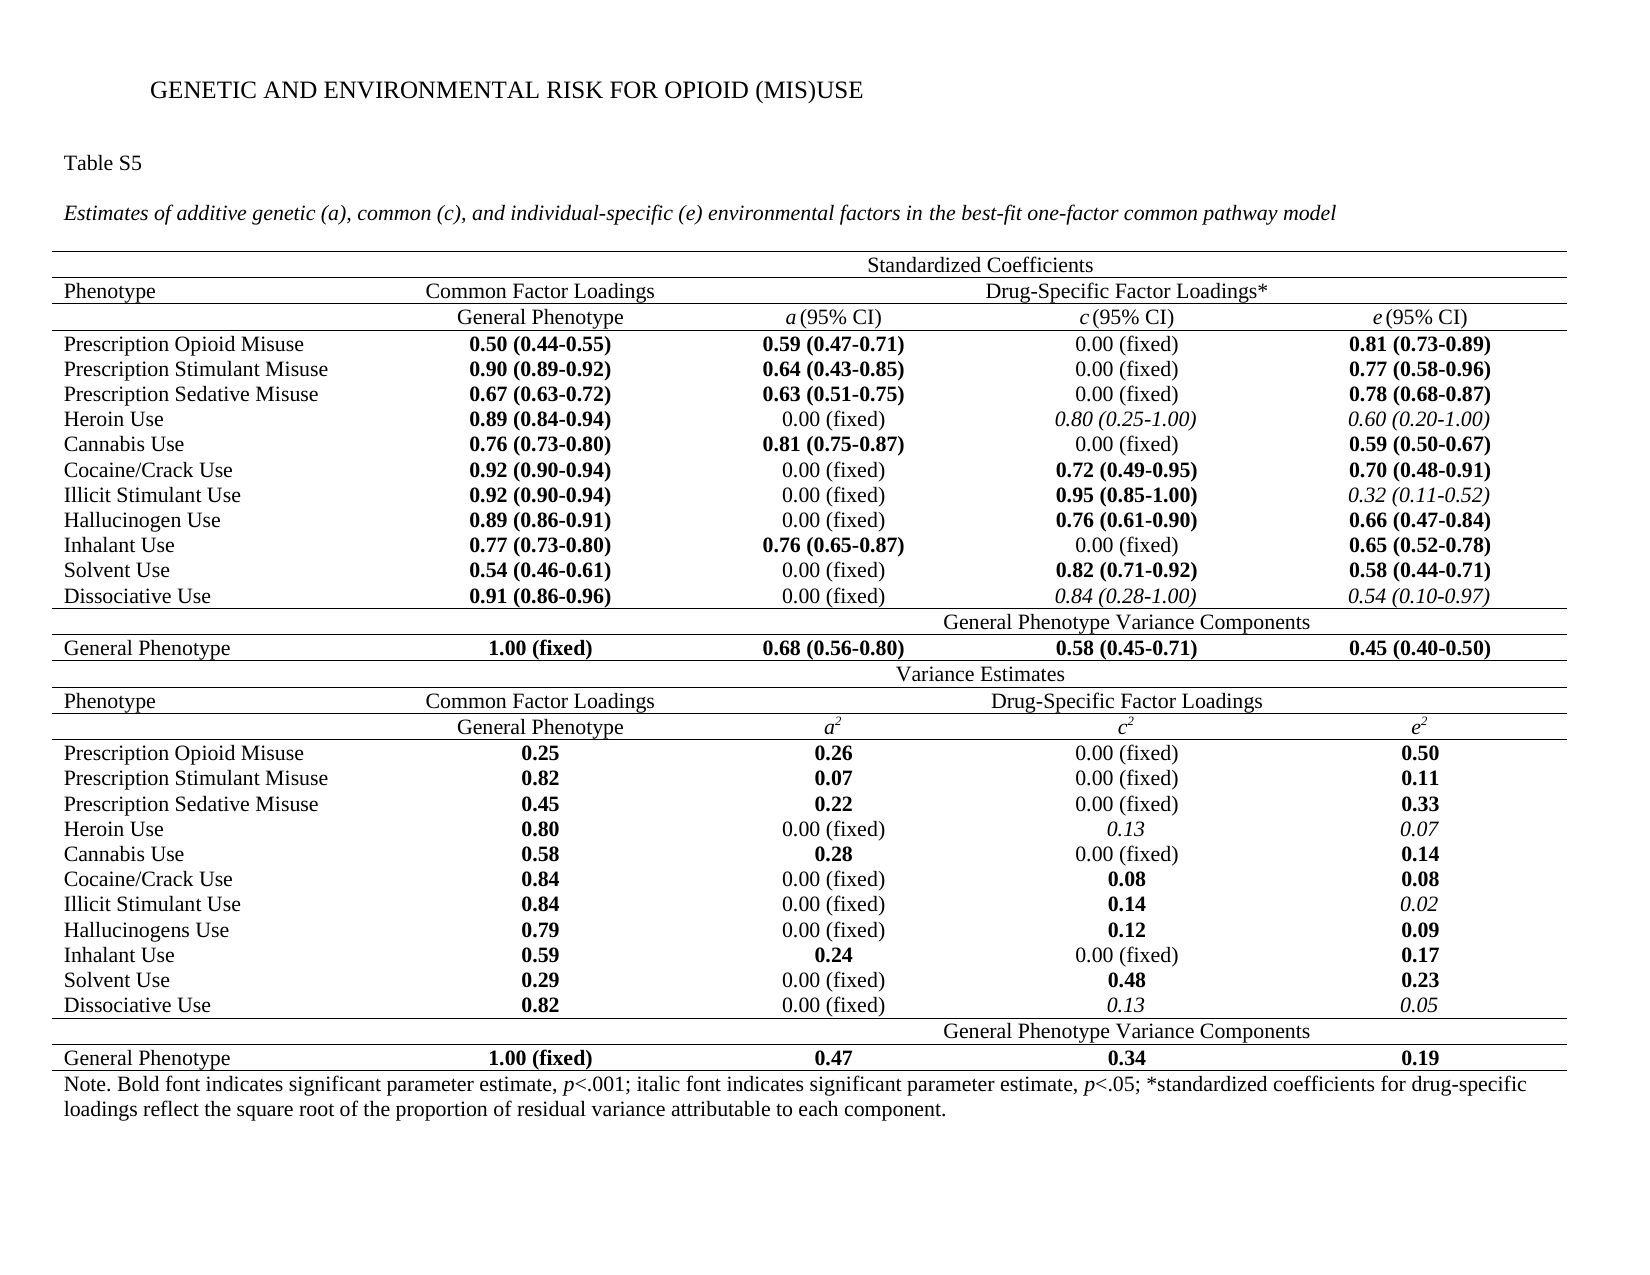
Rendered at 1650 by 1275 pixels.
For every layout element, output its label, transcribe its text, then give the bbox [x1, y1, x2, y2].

table_cell Phenotype [52, 688, 394, 713]
table_cell 0.58 (0.44-0.71) [1273, 557, 1567, 583]
table_cell [52, 304, 394, 329]
table_cell 0.00 (fixed) [687, 557, 980, 583]
table_cell Note. Bold font indicates significant parameter estimate, p<.001; italic font indicates significant parameter estimate, p<.05; *standardized coefficients for drug-specific loadings reflect the square root of the proportion of residual variance attributable to each component. [52, 1071, 1567, 1121]
table_cell Heroin Use [52, 406, 394, 431]
table_cell General Phenotype [394, 714, 687, 739]
table_cell Prescription Stimulant Misuse [52, 356, 394, 381]
table_cell 0.02 [1273, 891, 1567, 917]
table_cell 0.70 (0.48-0.91) [1273, 457, 1567, 482]
table_cell 0.34 [980, 1045, 1273, 1070]
table_cell 0.45 (0.40-0.50) [1273, 635, 1567, 660]
table_cell 0.28 [687, 841, 980, 866]
table_cell a (95% CI) [687, 304, 980, 329]
table_cell Prescription Sedative Misuse [52, 381, 394, 406]
table_cell 0.00 (fixed) [687, 457, 980, 482]
table_cell Prescription Stimulant Misuse [52, 765, 394, 791]
table_cell 0.00 (fixed) [687, 507, 980, 532]
table_cell 0.81 (0.73-0.89) [1273, 331, 1567, 356]
table_cell 0.80 [394, 816, 687, 841]
table_cell c (95% CI) [980, 304, 1273, 329]
table_cell 0.68 (0.56-0.80) [687, 635, 980, 660]
table_cell 0.76 (0.61-0.90) [980, 507, 1273, 532]
table_cell 0.82 (0.71-0.92) [980, 557, 1273, 583]
table_cell Standardized Coefficients [394, 252, 1567, 277]
table_cell 0.00 (fixed) [687, 583, 980, 608]
table_cell 0.00 (fixed) [980, 331, 1273, 356]
table_cell 0.00 (fixed) [687, 866, 980, 891]
table_cell 0.00 (fixed) [687, 406, 980, 431]
table_cell 0.08 [1273, 866, 1567, 891]
table_cell Inhalant Use [52, 942, 394, 967]
table_cell Prescription Opioid Misuse [52, 331, 394, 356]
table_cell 0.33 [1273, 791, 1567, 816]
table_cell 0.08 [980, 866, 1273, 891]
table_cell 0.77 (0.58-0.96) [1273, 356, 1567, 381]
table_cell [394, 1019, 687, 1044]
table_cell 0.65 (0.52-0.78) [1273, 532, 1567, 557]
table_cell General Phenotype [394, 304, 687, 329]
table_cell General Phenotype Variance Components [687, 1019, 1567, 1044]
table_cell 0.76 (0.73-0.80) [394, 431, 687, 457]
table_cell 0.13 [980, 816, 1273, 841]
table_cell Common Factor Loadings [394, 688, 687, 713]
table_cell 0.22 [687, 791, 980, 816]
table_cell General Phenotype Variance Components [687, 609, 1567, 634]
table_cell 0.90 (0.89-0.92) [394, 356, 687, 381]
table_cell Hallucinogens Use [52, 917, 394, 942]
table_cell 0.24 [687, 942, 980, 967]
table_cell 0.84 (0.28-1.00) [980, 583, 1273, 608]
table_cell 0.66 (0.47-0.84) [1273, 507, 1567, 532]
table_cell [52, 252, 394, 277]
table_cell 0.89 (0.84-0.94) [394, 406, 687, 431]
table_cell 0.80 (0.25-1.00) [980, 406, 1273, 431]
table_cell 0.17 [1273, 942, 1567, 967]
table_cell 0.84 [394, 866, 687, 891]
table_cell 0.50 [1273, 740, 1567, 765]
table_cell Cocaine/Crack Use [52, 457, 394, 482]
table_cell 0.11 [1273, 765, 1567, 791]
table_cell 0.82 [394, 992, 687, 1017]
table_cell 0.82 [394, 765, 687, 791]
table_cell 0.92 (0.90-0.94) [394, 482, 687, 507]
table_cell 0.29 [394, 967, 687, 992]
table_cell 0.00 (fixed) [980, 381, 1273, 406]
table_cell [52, 609, 394, 634]
table_cell Phenotype [52, 278, 394, 303]
table_cell 1.00 (fixed) [394, 635, 687, 660]
table_cell Cannabis Use [52, 841, 394, 866]
table_cell c2 [980, 714, 1273, 739]
table_cell Cocaine/Crack Use [52, 866, 394, 891]
table_cell 0.95 (0.85-1.00) [980, 482, 1273, 507]
table_cell 0.59 (0.47-0.71) [687, 331, 980, 356]
table_cell Illicit Stimulant Use [52, 891, 394, 917]
table_cell 0.00 (fixed) [687, 967, 980, 992]
table_cell 0.54 (0.46-0.61) [394, 557, 687, 583]
table_cell 0.00 (fixed) [687, 992, 980, 1017]
table_cell [394, 609, 687, 634]
table_cell 0.78 (0.68-0.87) [1273, 381, 1567, 406]
table_cell Dissociative Use [52, 583, 394, 608]
table_cell 0.25 [394, 740, 687, 765]
table_cell 0.63 (0.51-0.75) [687, 381, 980, 406]
table_cell 0.76 (0.65-0.87) [687, 532, 980, 557]
table_cell 0.00 (fixed) [980, 356, 1273, 381]
table_cell 0.07 [687, 765, 980, 791]
table_cell 0.13 [980, 992, 1273, 1017]
table_cell 0.00 (fixed) [687, 482, 980, 507]
table_cell 0.59 [394, 942, 687, 967]
table_cell 0.32 (0.11-0.52) [1273, 482, 1567, 507]
table_cell a2 [687, 714, 980, 739]
table_cell 0.00 (fixed) [687, 917, 980, 942]
table_cell 0.14 [1273, 841, 1567, 866]
table_cell Cannabis Use [52, 431, 394, 457]
table_cell Prescription Sedative Misuse [52, 791, 394, 816]
table_cell 0.77 (0.73-0.80) [394, 532, 687, 557]
table_cell 0.54 (0.10-0.97) [1273, 583, 1567, 608]
table_cell Variance Estimates [394, 661, 1567, 687]
table_cell 0.07 [1273, 816, 1567, 841]
table_cell 0.84 [394, 891, 687, 917]
table_cell [52, 714, 394, 739]
table_cell Prescription Opioid Misuse [52, 740, 394, 765]
table_cell Illicit Stimulant Use [52, 482, 394, 507]
table_header Table S5 Estimates of additive genetic (a), common (c), and individual-specific (e) environmental factors in the best-fit one-factor common pathway model [52, 150, 1567, 251]
table_cell 0.58 (0.45-0.71) [980, 635, 1273, 660]
table_cell 0.92 (0.90-0.94) [394, 457, 687, 482]
table_cell 0.79 [394, 917, 687, 942]
table_cell 0.48 [980, 967, 1273, 992]
table_cell 0.60 (0.20-1.00) [1273, 406, 1567, 431]
table_cell 0.14 [980, 891, 1273, 917]
table_cell Solvent Use [52, 967, 394, 992]
table_cell 0.00 (fixed) [980, 532, 1273, 557]
table_cell 0.26 [687, 740, 980, 765]
table_cell 0.12 [980, 917, 1273, 942]
table_cell Dissociative Use [52, 992, 394, 1017]
table_cell Common Factor Loadings [394, 278, 687, 303]
table_cell 0.64 (0.43-0.85) [687, 356, 980, 381]
table_cell 0.00 (fixed) [980, 791, 1273, 816]
table_cell Hallucinogen Use [52, 507, 394, 532]
table_cell 0.00 (fixed) [980, 740, 1273, 765]
table_cell 0.58 [394, 841, 687, 866]
table_cell 0.00 (fixed) [980, 431, 1273, 457]
table_cell 0.05 [1273, 992, 1567, 1017]
table_cell General Phenotype [52, 1045, 394, 1070]
table_cell 0.00 (fixed) [687, 816, 980, 841]
table_cell 0.67 (0.63-0.72) [394, 381, 687, 406]
table_cell 0.47 [687, 1045, 980, 1070]
table_cell 1.00 (fixed) [394, 1045, 687, 1070]
table_cell 0.19 [1273, 1045, 1567, 1070]
table_cell 0.45 [394, 791, 687, 816]
table_cell Inhalant Use [52, 532, 394, 557]
table_cell Drug-Specific Factor Loadings [687, 688, 1567, 713]
table_cell 0.00 (fixed) [980, 841, 1273, 866]
table_cell 0.00 (fixed) [687, 891, 980, 917]
table_cell 0.23 [1273, 967, 1567, 992]
table_cell Solvent Use [52, 557, 394, 583]
table_cell 0.72 (0.49-0.95) [980, 457, 1273, 482]
table_cell [52, 661, 394, 687]
table_cell 0.81 (0.75-0.87) [687, 431, 980, 457]
table_cell e (95% CI) [1273, 304, 1567, 329]
table_cell 0.00 (fixed) [980, 765, 1273, 791]
table_cell [52, 1019, 394, 1044]
table_cell 0.59 (0.50-0.67) [1273, 431, 1567, 457]
table_cell 0.00 (fixed) [980, 942, 1273, 967]
table_cell e2 [1273, 714, 1567, 739]
table_cell 0.91 (0.86-0.96) [394, 583, 687, 608]
table_cell 0.09 [1273, 917, 1567, 942]
table_cell 0.50 (0.44-0.55) [394, 331, 687, 356]
table_cell 0.89 (0.86-0.91) [394, 507, 687, 532]
table_cell Heroin Use [52, 816, 394, 841]
table_cell General Phenotype [52, 635, 394, 660]
table_cell Drug-Specific Factor Loadings* [687, 278, 1567, 303]
